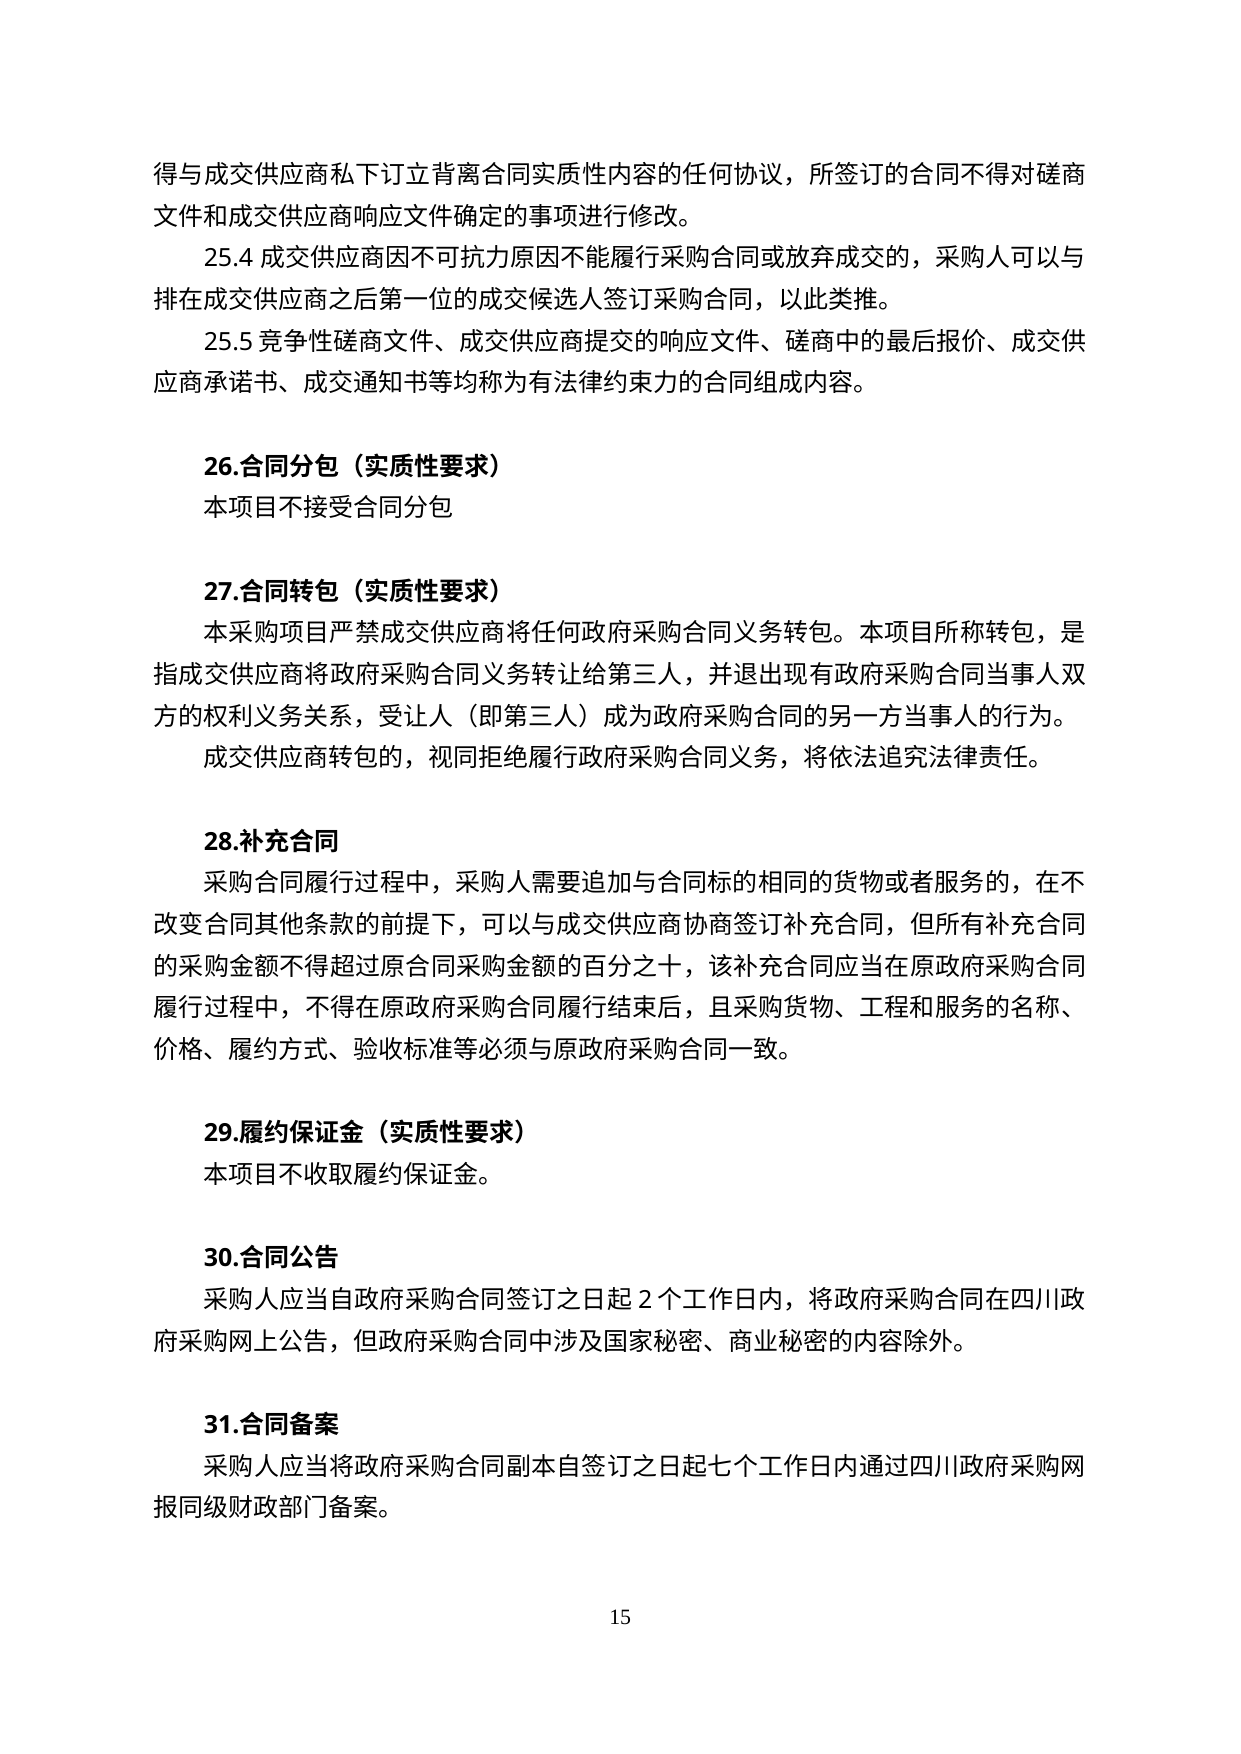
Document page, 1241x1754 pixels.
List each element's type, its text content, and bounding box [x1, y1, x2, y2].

text 25.5竞争性磋商文件、成交供应商提交的响应文件、磋商中的最后报价、成交供应商承诺书、成交通知书等均称为有法律约束力的合同组成内容。 [153, 317, 1087, 400]
text 25.4 成交供应商因不可抗力原因不能履行采购合同或放弃成交的，采购人可以与排在成交供应商之后第一位的成交候选人签订采购合同，以此类推。 [153, 233, 1087, 317]
text 28.补充合同 [153, 817, 1087, 858]
text 本项目不接受合同分包 [153, 483, 1087, 525]
text 31.合同备案 [153, 1400, 1087, 1442]
text 采购人应当自政府采购合同签订之日起2个工作日内，将政府采购合同在四川政府采购网上公告，但政府采购合同中涉及国家秘密、商业秘密的内容除外。 [153, 1275, 1087, 1358]
text 本项目不收取履约保证金。 [153, 1150, 1087, 1192]
text 30.合同公告 [153, 1233, 1087, 1275]
text 采购人应当将政府采购合同副本自签订之日起七个工作日内通过四川政府采购网报同级财政部门备案。 [153, 1442, 1087, 1525]
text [153, 150, 1087, 233]
text 成交供应商转包的，视同拒绝履行政府采购合同义务，将依法追究法律责任。 [153, 733, 1087, 775]
text 29.履约保证金（实质性要求） [153, 1108, 1087, 1150]
text 26.合同分包（实质性要求） [153, 442, 1087, 483]
text 本采购项目严禁成交供应商将任何政府采购合同义务转包。本项目所称转包，是指成交供应商将政府采购合同义务转让给第三人，并退出现有政府采购合同当事人双方的权利义务关系，受让人（即第三人）成为政府采购合同的另一方当事人的行为。 [153, 608, 1087, 733]
text 27.合同转包（实质性要求） [153, 567, 1087, 608]
text 采购合同履行过程中，采购人需要追加与合同标的相同的货物或者服务的，在不改变合同其他条款的前提下，可以与成交供应商协商签订补充合同，但所有补充合同的采购金额不得超过原合同采购金额的百分之十，该补充合同应当在原政府采购合同履行过程中，不得在原政府采购合同履行结束后，且采购货物、工程和服务的名称、价格、履约方式、验收标准等必须与原政府采购合同一致。 [153, 858, 1087, 1067]
